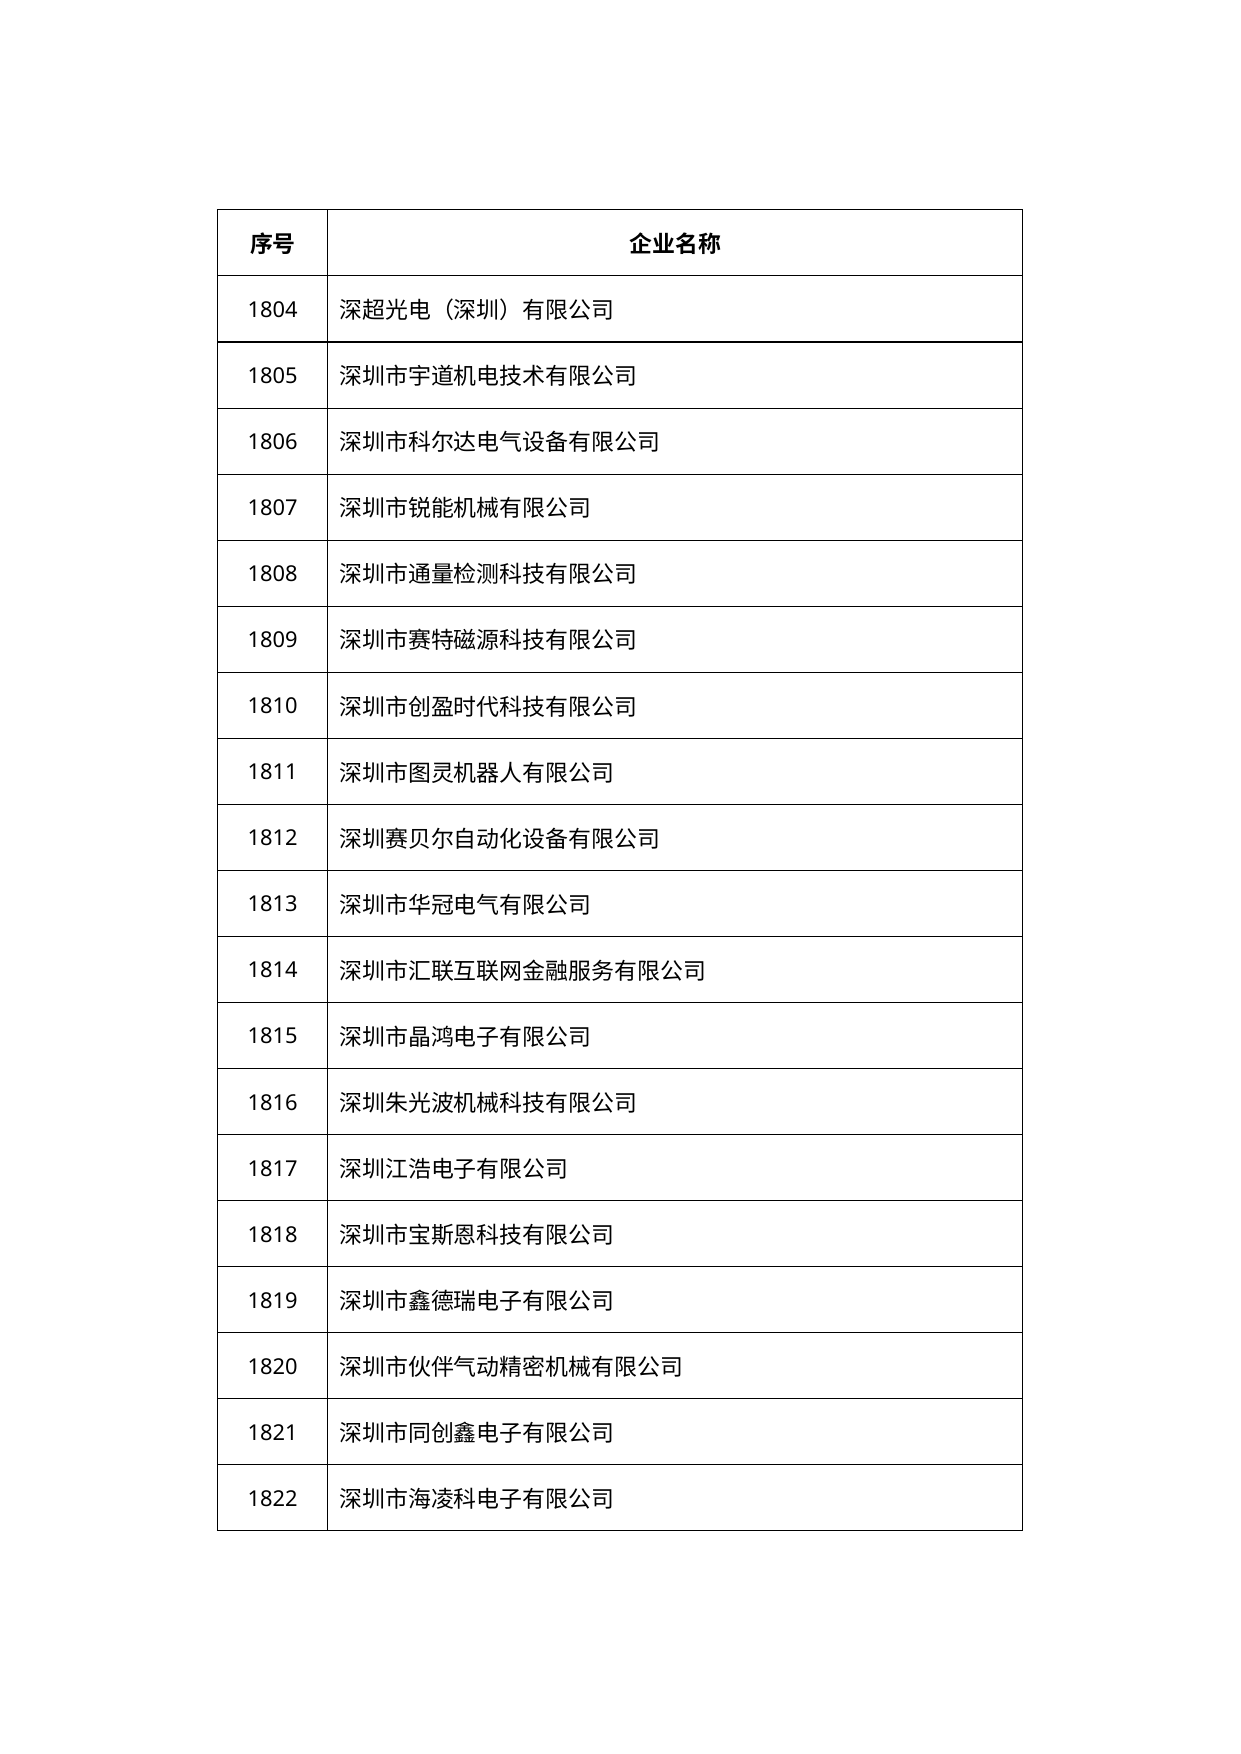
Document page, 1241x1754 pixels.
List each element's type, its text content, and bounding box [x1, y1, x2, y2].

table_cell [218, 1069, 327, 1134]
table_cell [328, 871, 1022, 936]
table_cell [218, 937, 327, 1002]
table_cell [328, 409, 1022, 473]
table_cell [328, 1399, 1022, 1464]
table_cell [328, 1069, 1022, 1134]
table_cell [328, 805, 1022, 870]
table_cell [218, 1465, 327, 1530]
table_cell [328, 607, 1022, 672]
table_header 序号 [218, 210, 327, 275]
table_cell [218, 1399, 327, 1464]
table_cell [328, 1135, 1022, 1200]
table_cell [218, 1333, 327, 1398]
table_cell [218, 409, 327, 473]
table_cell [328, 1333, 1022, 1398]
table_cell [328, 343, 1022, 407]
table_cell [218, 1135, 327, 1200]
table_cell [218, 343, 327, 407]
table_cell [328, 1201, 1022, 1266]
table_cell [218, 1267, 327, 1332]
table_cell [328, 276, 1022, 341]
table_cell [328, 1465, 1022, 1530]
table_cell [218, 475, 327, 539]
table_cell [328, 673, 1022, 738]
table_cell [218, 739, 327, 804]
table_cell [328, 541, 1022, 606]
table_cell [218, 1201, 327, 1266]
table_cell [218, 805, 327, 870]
table_header 企业名称 [328, 210, 1022, 275]
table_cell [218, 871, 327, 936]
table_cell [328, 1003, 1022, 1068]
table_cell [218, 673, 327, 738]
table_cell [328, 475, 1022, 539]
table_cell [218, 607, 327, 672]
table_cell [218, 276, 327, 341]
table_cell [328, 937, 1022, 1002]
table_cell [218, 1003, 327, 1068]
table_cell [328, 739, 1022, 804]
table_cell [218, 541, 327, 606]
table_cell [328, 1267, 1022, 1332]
